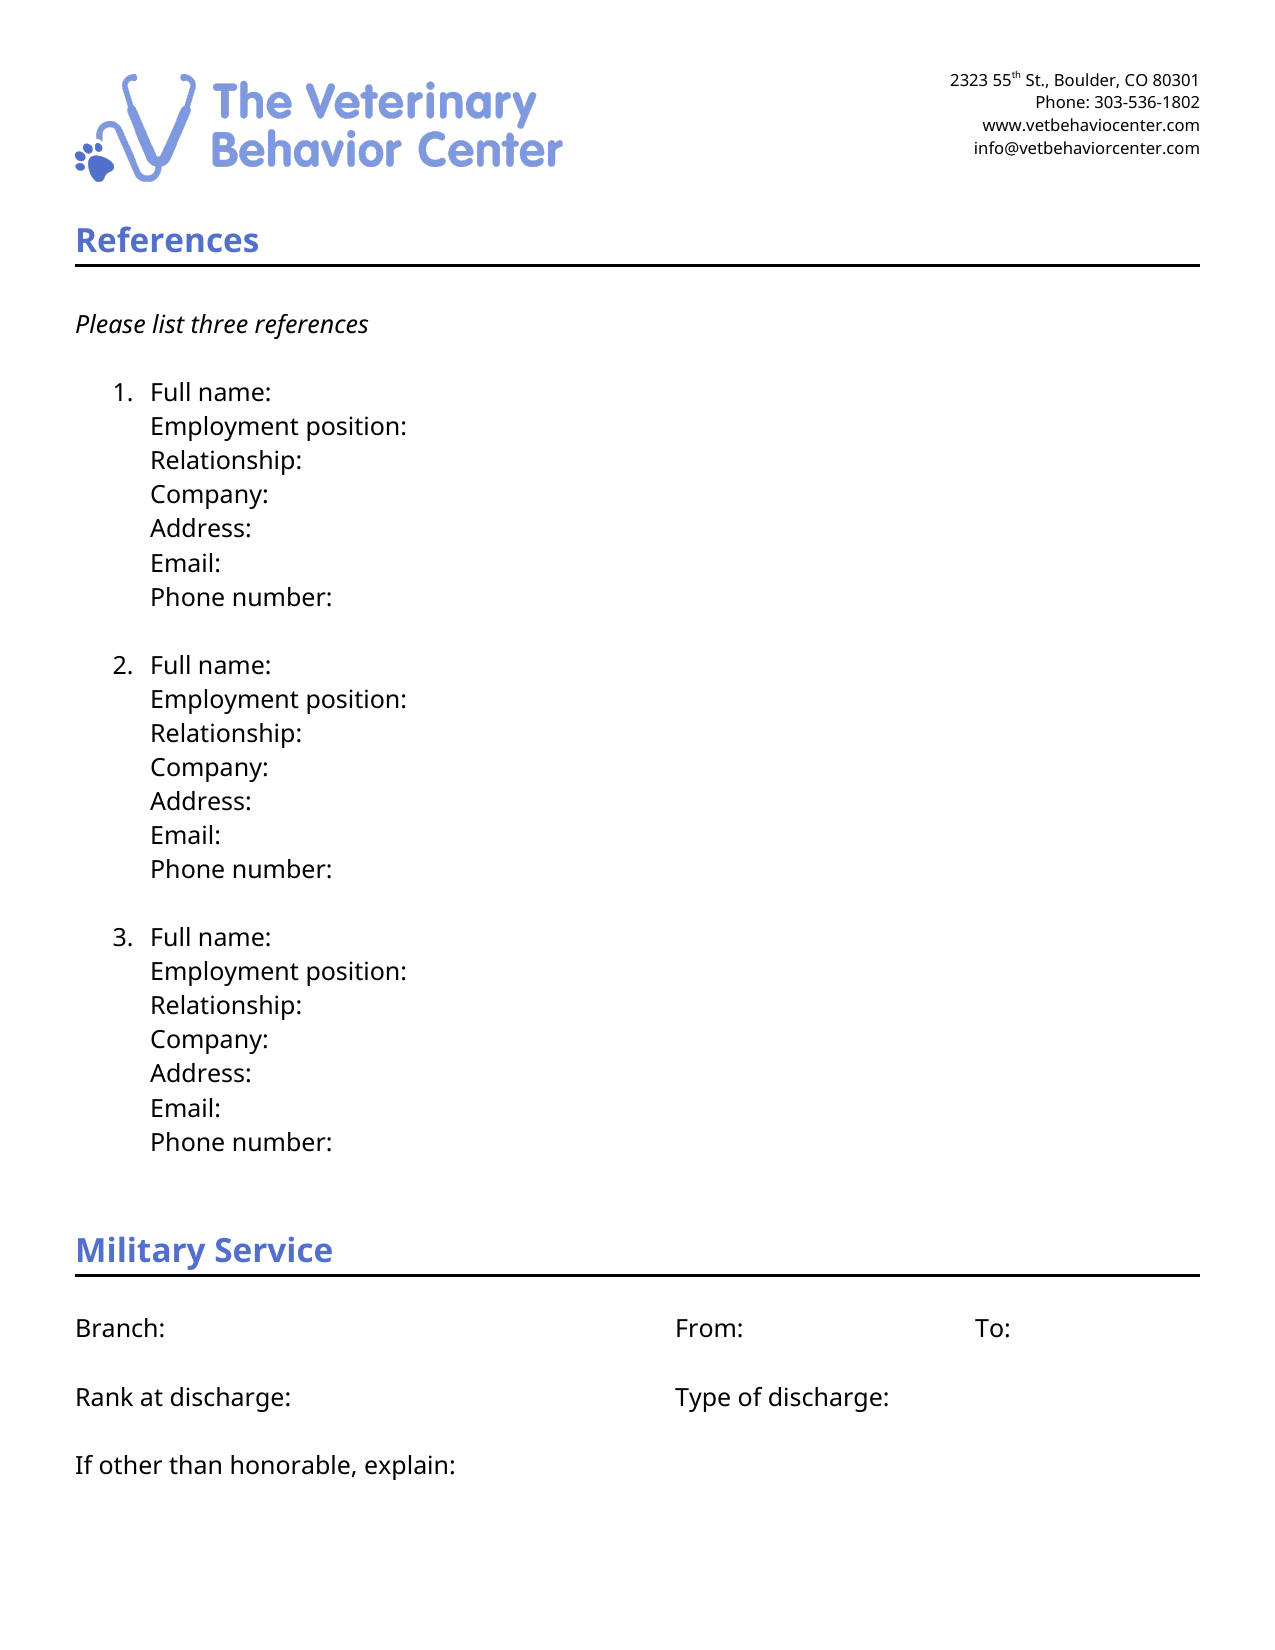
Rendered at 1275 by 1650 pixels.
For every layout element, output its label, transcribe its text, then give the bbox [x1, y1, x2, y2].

text If other than honorable, explain: [75, 1447, 1200, 1481]
text Relationship: [150, 443, 1200, 477]
list Full name: [112, 920, 1200, 954]
list Company: [150, 749, 1200, 784]
list Email: [150, 818, 1200, 852]
text References [75, 216, 1200, 264]
text Employment position: [150, 409, 1200, 443]
text Relationship: [150, 988, 1200, 1022]
list Phone number: [150, 852, 1200, 886]
text Employment position: [150, 954, 1200, 988]
text Relationship: [150, 716, 1200, 749]
list Full name: [112, 647, 1200, 681]
text Please list three references [75, 307, 1200, 341]
list Address: [150, 784, 1200, 818]
text Rank at discharge: Type of discharge: [75, 1379, 1200, 1413]
list Company: [150, 477, 1200, 511]
list Full name: [112, 375, 1200, 409]
text Branch: From: To: [75, 1311, 1200, 1345]
list Company: [150, 1022, 1200, 1056]
list Address: [150, 1056, 1200, 1090]
list Phone number: [150, 579, 1200, 613]
text Military Service [75, 1226, 1200, 1274]
list Address: [150, 511, 1200, 545]
text Employment position: [150, 681, 1200, 716]
list Email: [150, 1090, 1200, 1124]
picture [75, 74, 563, 182]
list Phone number: [150, 1124, 1200, 1158]
list Email: [150, 545, 1200, 579]
